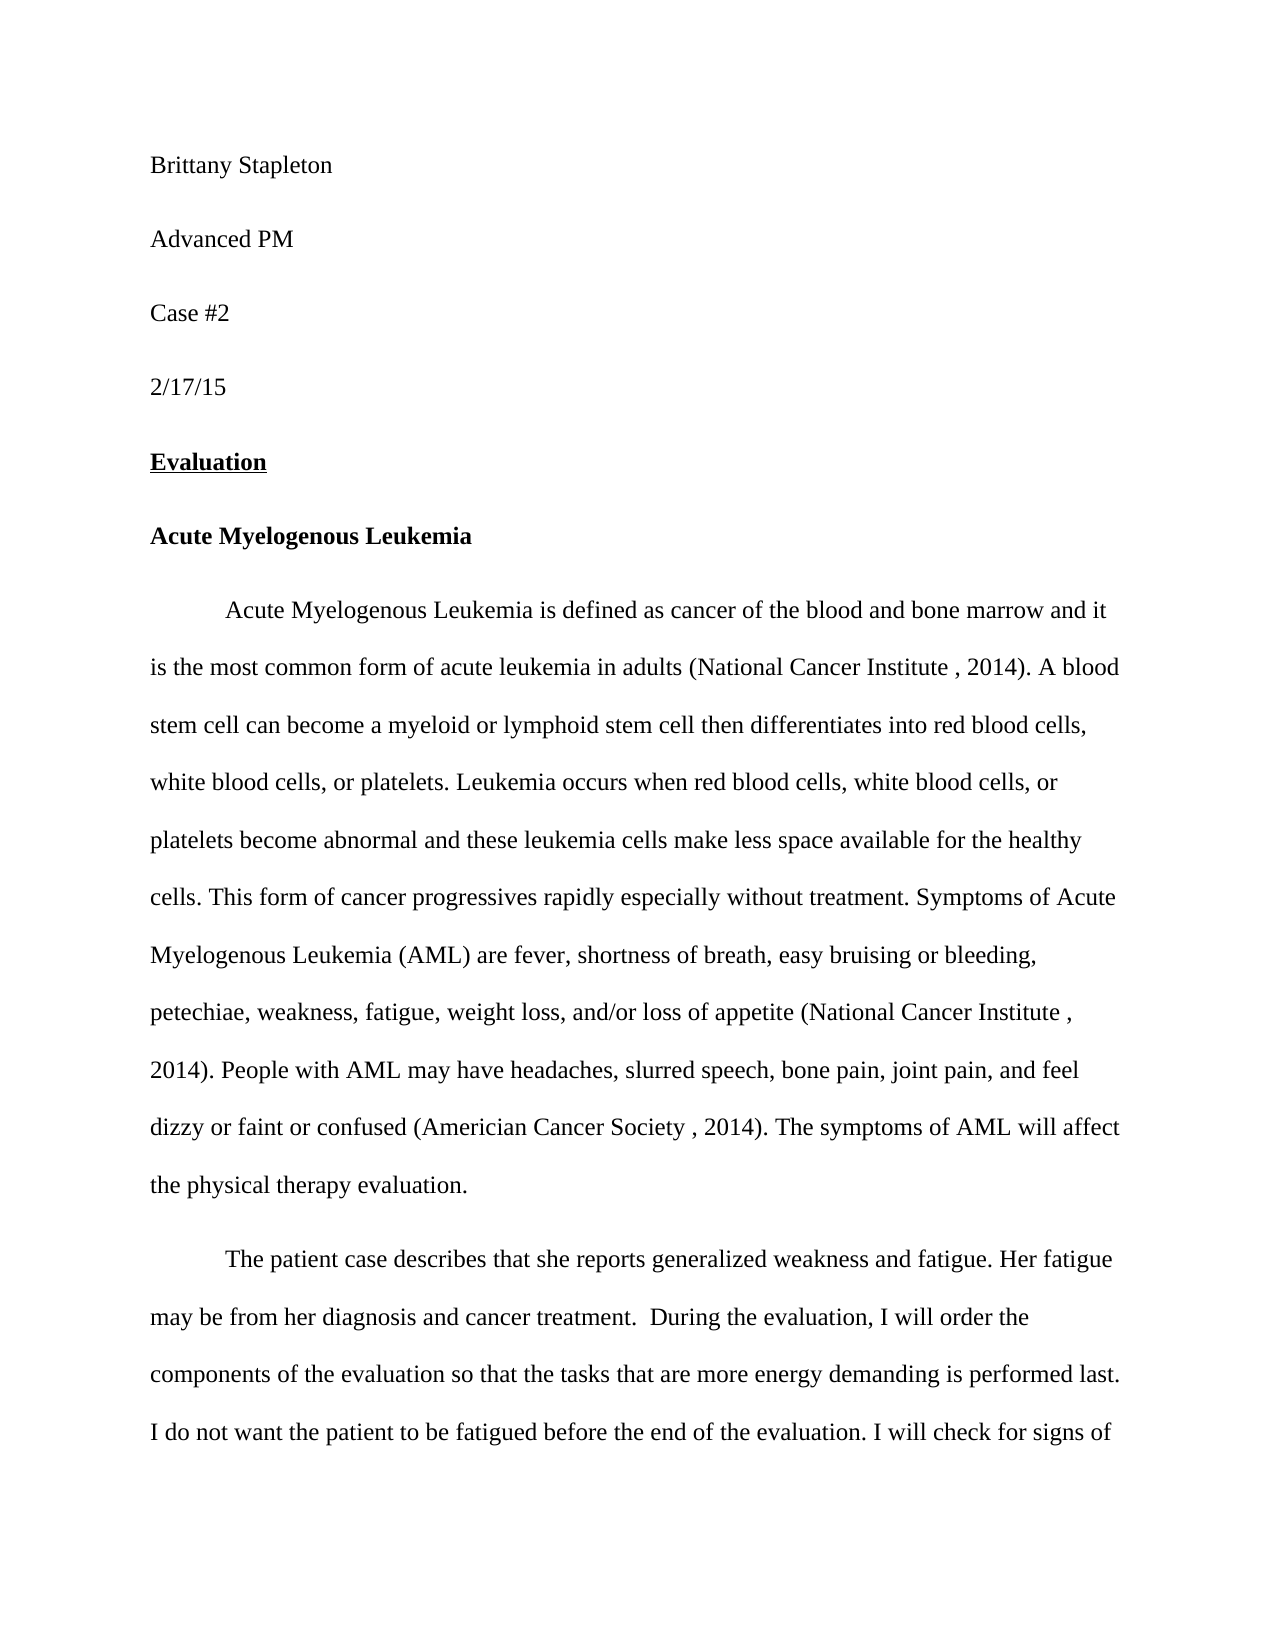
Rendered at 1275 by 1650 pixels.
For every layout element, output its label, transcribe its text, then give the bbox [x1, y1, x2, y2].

text Brittany Stapleton [150, 150, 1125, 179]
text 2/17/15 [150, 372, 1125, 401]
text Acute Myelogenous Leukemia is defined as cancer of the blood and bone marrow and it is the most common form of acute leukemia in adults. A blood stem cell can become a myeloid or lymphoid stem cell then differentiates into red blood cells, white blood cells, or platelets. Leukemia occurs when red blood cells, white blood cells, or platelets become abnormal and these leukemia cells make less space available for the healthy cells. This form of cancer progressives rapidly especially without treatment. Symptoms of Acute Myelogenous Leukemia (AML) are fever, shortness of breath, easy bruising or bleeding, petechiae, weakness, fatigue, weight loss, and/or loss of appetite. People with AML may have headaches, slurred speech, bone pain, joint pain, and feel dizzy or faint or confused. The symptoms of AML will affect the physical therapy evaluation. [150, 595, 1125, 1199]
text Case #2 [150, 298, 1125, 327]
text Advanced PM [150, 224, 1125, 253]
text Acute Myelogenous Leukemia [150, 521, 1125, 549]
text Evaluation [150, 447, 1125, 475]
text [150, 1244, 1125, 1445]
